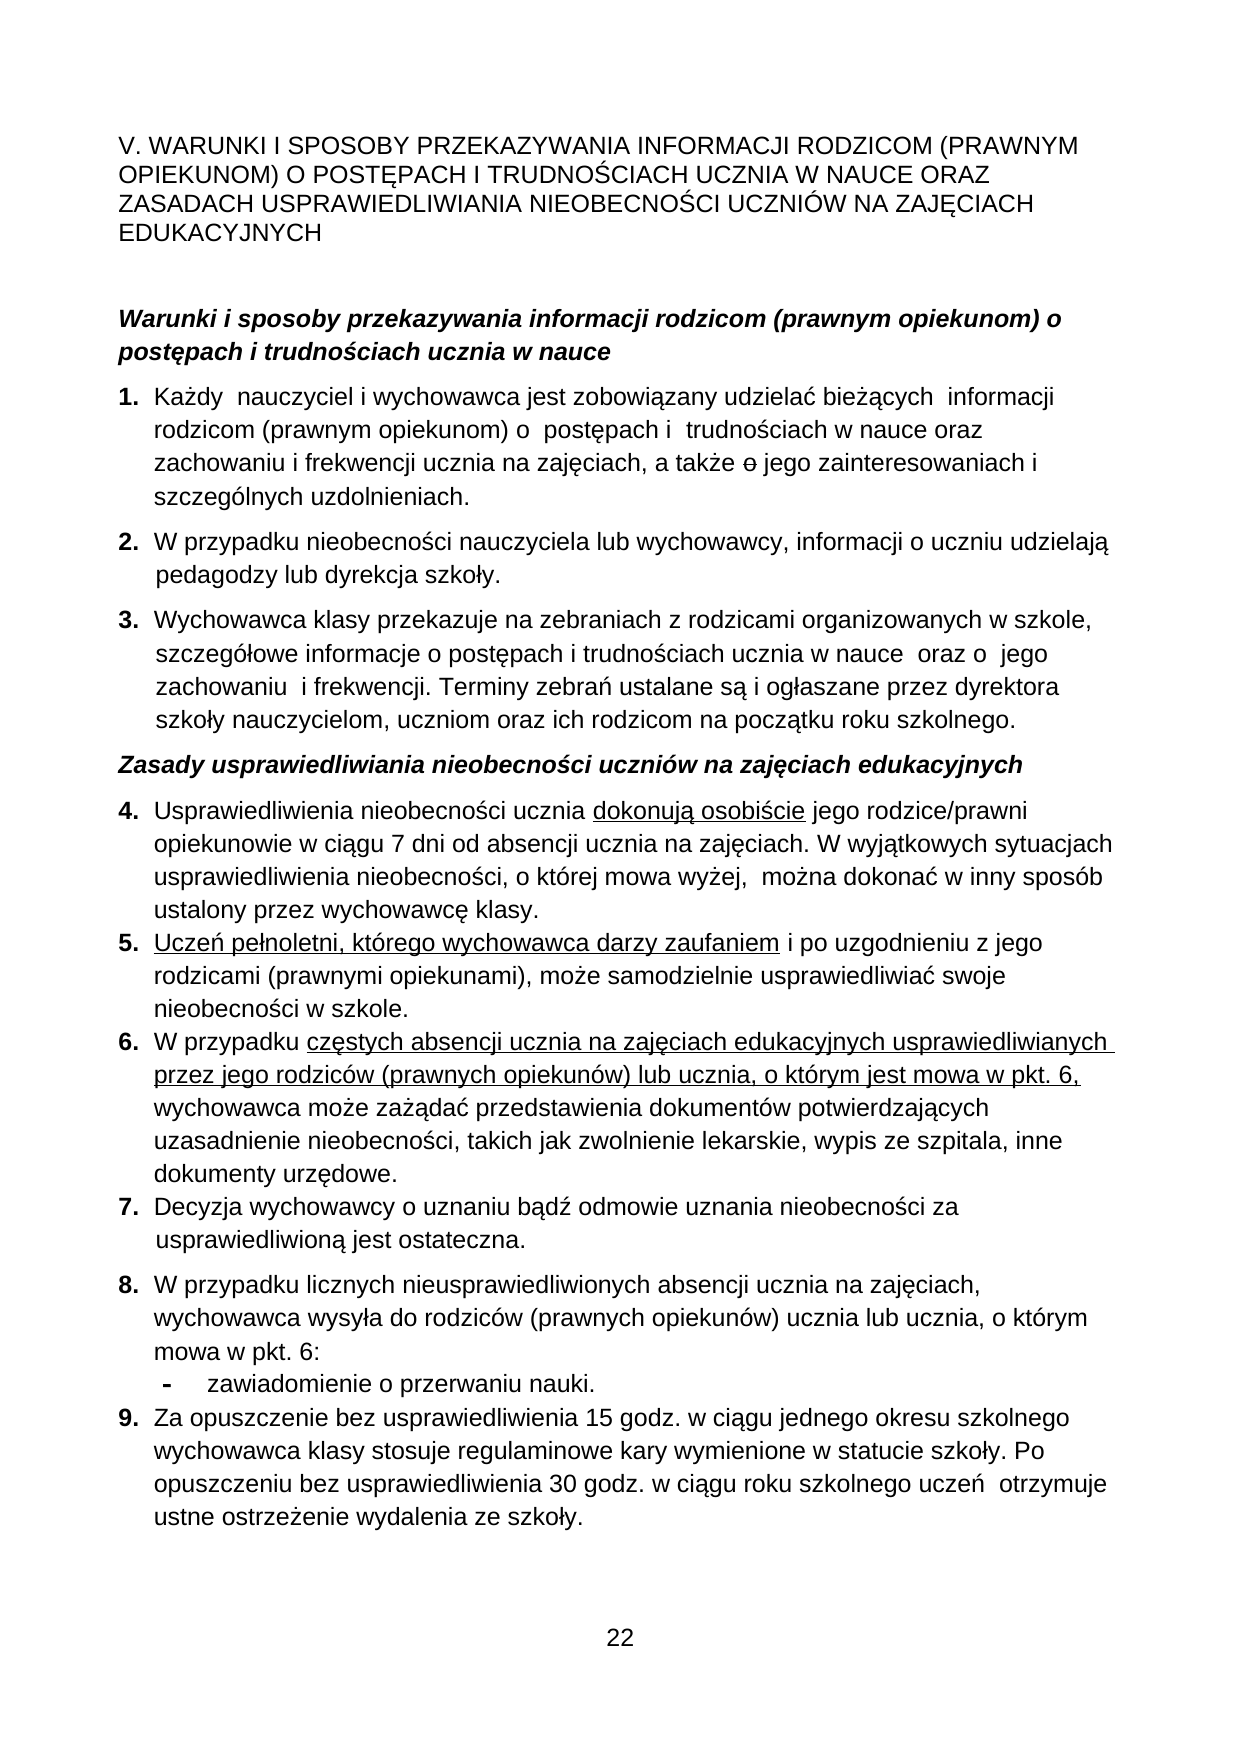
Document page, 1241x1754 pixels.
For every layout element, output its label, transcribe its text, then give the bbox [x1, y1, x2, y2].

list W przypadku częstych absencji ucznia na zajęciach edukacyjnych usprawiedliwianych przez jego rodziców (prawnych opiekunów) lub ucznia, o którym jest mowa w pkt. 6, wychowawca może zażądać przedstawienia dokumentów potwierdzających uzasadnienie nieobecności, takich jak zwolnienie lekarskie, wypis ze szpitala, inne dokumenty urzędowe. [118, 1027, 1122, 1188]
list W przypadku nieobecności nauczyciela lub wychowawcy, informacji o uczniu udzielają pedagodzy lub dyrekcja szkoły. [118, 527, 1122, 589]
list Każdy nauczyciel i wychowawca jest zobowiązany udzielać bieżących informacji rodzicom (prawnym opiekunom) o postępach i trudnościach w nauce oraz zachowaniu i frekwencji ucznia na zajęciach, a także o jego zainteresowaniach i szczególnych uzdolnieniach. [118, 382, 1122, 510]
text V. WARUNKI I SPOSOBY PRZEKAZYWANIA INFORMACJI RODZICOM (PRAWNYM OPIEKUNOM) O POSTĘPACH I TRUDNOŚCIACH UCZNIA W NAUCE ORAZ ZASADACH USPRAWIEDLIWIANIA NIEOBECNOŚCI UCZNIÓW NA ZAJĘCIACH EDUKACYJNYCH [118, 131, 1122, 246]
list Decyzja wychowawcy o uznaniu bądź odmowie uznania nieobecności za usprawiedliwioną jest ostateczna. [118, 1192, 1122, 1254]
list W przypadku licznych nieusprawiedliwionych absencji ucznia na zajęciach, wychowawca wysyła do rodziców (prawnych opiekunów) ucznia lub ucznia, o którym mowa w pkt. 6: [118, 1270, 1122, 1365]
list Wychowawca klasy przekazuje na zebraniach z rodzicami organizowanych w szkole, szczegółowe informacje o postępach i trudnościach ucznia w nauce oraz o jego zachowaniu i frekwencji. Terminy zebrań ustalane są i ogłaszane przez dyrektora szkoły nauczycielom, uczniom oraz ich rodzicom na początku roku szkolnego. [118, 606, 1122, 733]
list zawiadomienie o przerwaniu nauki. [162, 1369, 1122, 1398]
list Uczeń pełnoletni, którego wychowawca darzy zaufaniem i po uzgodnieniu z jego rodzicami (prawnymi opiekunami), może samodzielnie usprawiedliwiać swoje nieobecności w szkole. [118, 928, 1122, 1022]
list Usprawiedliwienia nieobecności ucznia dokonują osobiście jego rodzice/prawni opiekunowie w ciągu 7 dni od absencji ucznia na zajęciach. W wyjątkowych sytuacjach usprawiedliwienia nieobecności, o której mowa wyżej, można dokonać w inny sposób ustalony przez wychowawcę klasy. [118, 796, 1122, 923]
list Za opuszczenie bez usprawiedliwienia 15 godz. w ciągu jednego okresu szkolnego wychowawca klasy stosuje regulaminowe kary wymienione w statucie szkoły. Po opuszczeniu bez usprawiedliwienia 30 godz. w ciągu roku szkolnego uczeń otrzymuje ustne ostrzeżenie wydalenia ze szkoły. [118, 1403, 1122, 1530]
text Zasady usprawiedliwiania nieobecności uczniów na zajęciach edukacyjnych [118, 750, 1122, 779]
text Warunki i sposoby przekazywania informacji rodzicom (prawnym opiekunom) o postępach i trudnościach ucznia w nauce [118, 304, 1122, 366]
